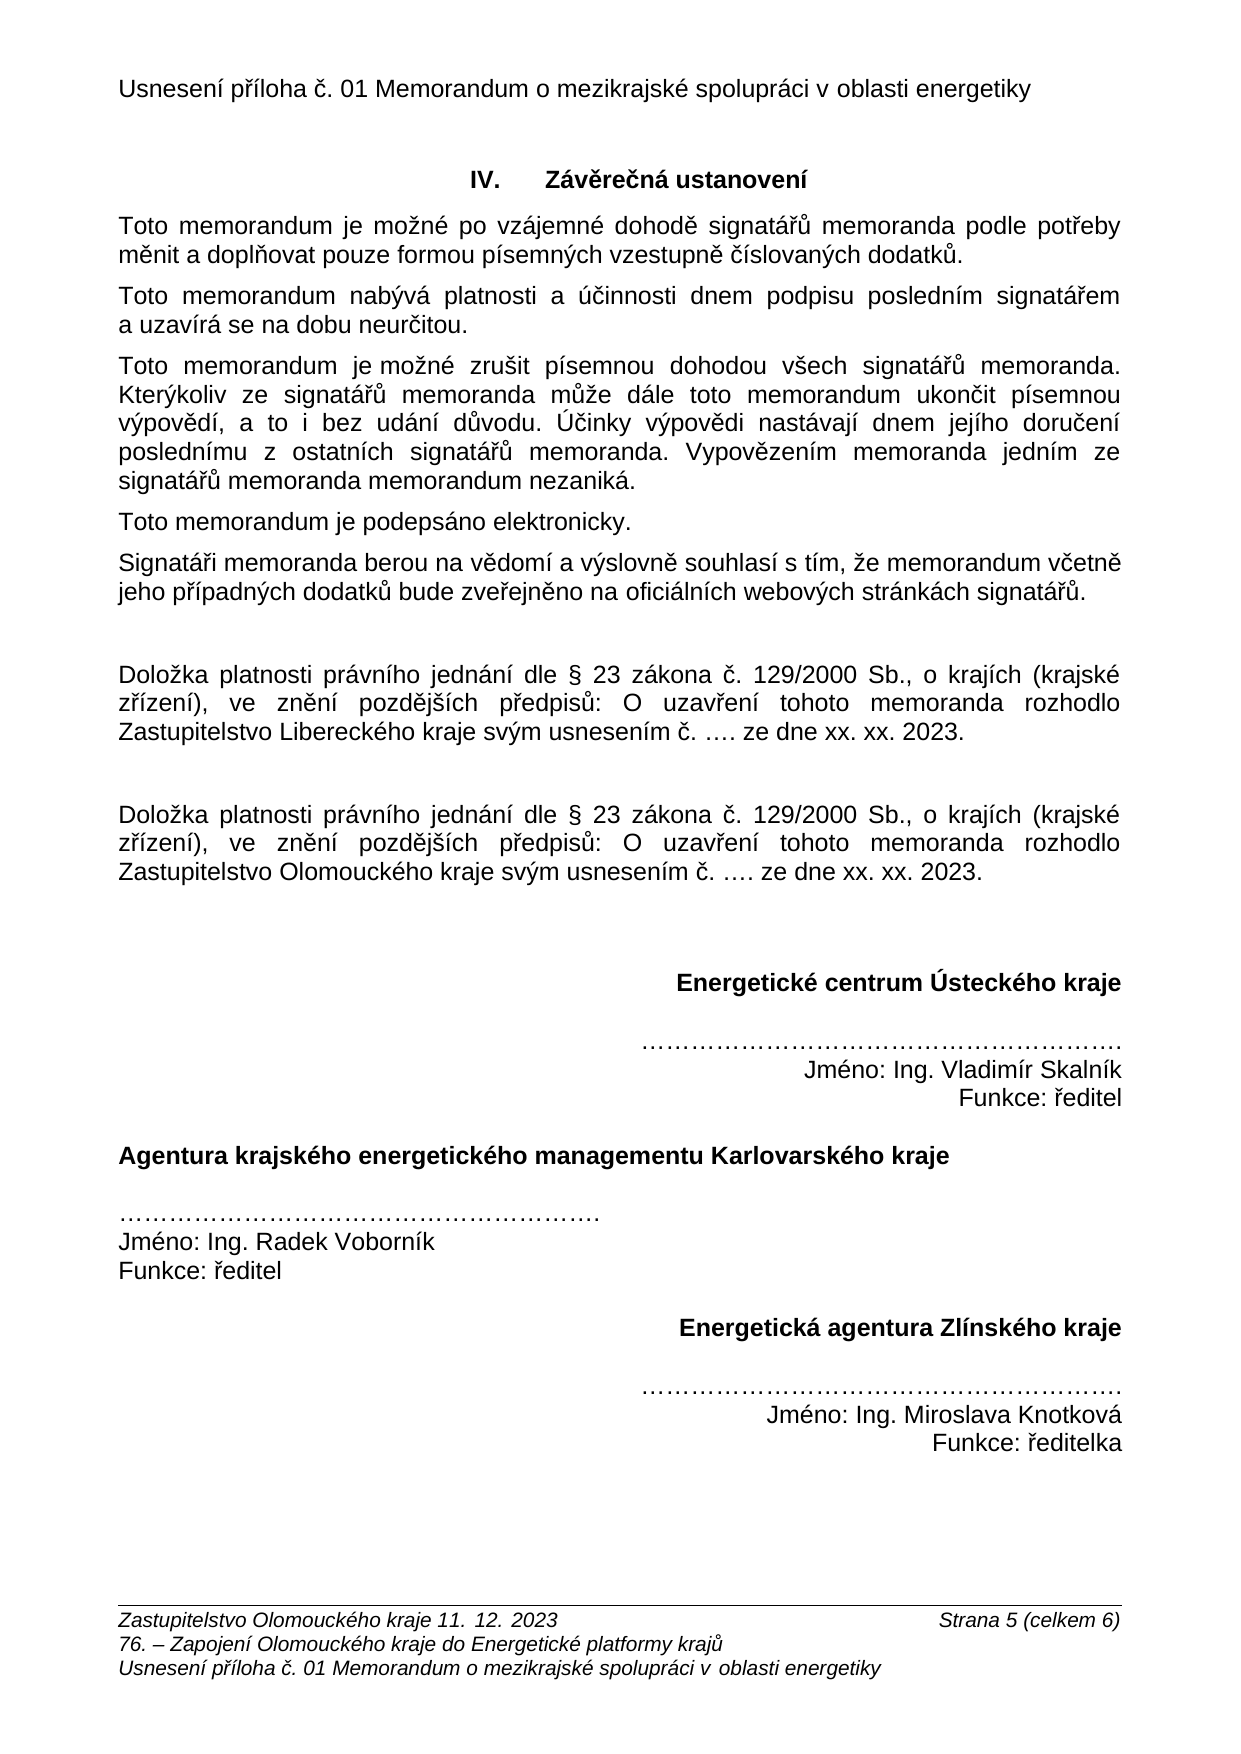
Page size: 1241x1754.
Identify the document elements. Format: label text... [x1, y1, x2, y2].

text Toto memorandum je podepsáno elektronicky. [118, 507, 1122, 536]
text Funkce: ředitelka [118, 1428, 1122, 1457]
text Toto memorandum nabývá platnosti a účinnosti dnem podpisu posledním signatářem a uzavírá se na dobu neurčitou. [118, 281, 1122, 338]
text Doložka platnosti právního jednání dle § 23 zákona č. 129/2000 Sb., o krajích (krajské zřízení), ve znění pozdějších předpisů: O uzavření tohoto memoranda rozhodlo Zastupitelstvo Olomouckého kraje svým usnesením č. …. ze dne xx. xx. 2023. [118, 800, 1122, 886]
text Signatáři memoranda berou na vědomí a výslovně souhlasí s tím, že memorandum včetně jeho případných dodatků bude zveřejněno na oficiálních webových stránkách signatářů. [118, 548, 1122, 606]
text …………………………………………………. [118, 1026, 1122, 1055]
text Energetické centrum Ústeckého kraje [118, 968, 1122, 997]
text Jméno: Ing. Vladimír Skalník [118, 1055, 1122, 1083]
text Energetická agentura Zlínského kraje [118, 1313, 1122, 1342]
list Závěrečná ustanovení [155, 165, 1122, 194]
text Funkce: ředitel [118, 1256, 1122, 1285]
text …………………………………………………. [118, 1198, 1122, 1227]
text Doložka platnosti právního jednání dle § 23 zákona č. 129/2000 Sb., o krajích (krajské zřízení), ve znění pozdějších předpisů: O uzavření tohoto memoranda rozhodlo Zastupitelstvo Libereckého kraje svým usnesením č. …. ze dne xx. xx. 2023. [118, 660, 1122, 746]
text Funkce: ředitel [118, 1083, 1122, 1112]
text Toto memorandum je možné po vzájemné dohodě signatářů memoranda podle potřeby měnit a doplňovat pouze formou písemných vzestupně číslovaných dodatků. [118, 211, 1122, 268]
text …………………………………………………. [118, 1371, 1122, 1400]
text Agentura krajského energetického managementu Karlovarského kraje [118, 1141, 1122, 1170]
text Jméno: Ing. Radek Voborník [118, 1227, 1122, 1256]
text Toto memorandum je možné zrušit písemnou dohodou všech signatářů memoranda. Kterýkoliv ze signatářů memoranda může dále toto memorandum ukončit písemnou výpovědí, a to i bez udání důvodu. Účinky výpovědi nastávají dnem jejího doručení poslednímu z ostatních signatářů memoranda. Vypovězením memoranda jedním ze signatářů memoranda memorandum nezaniká. [118, 351, 1122, 495]
text Jméno: Ing. Miroslava Knotková [118, 1400, 1122, 1428]
